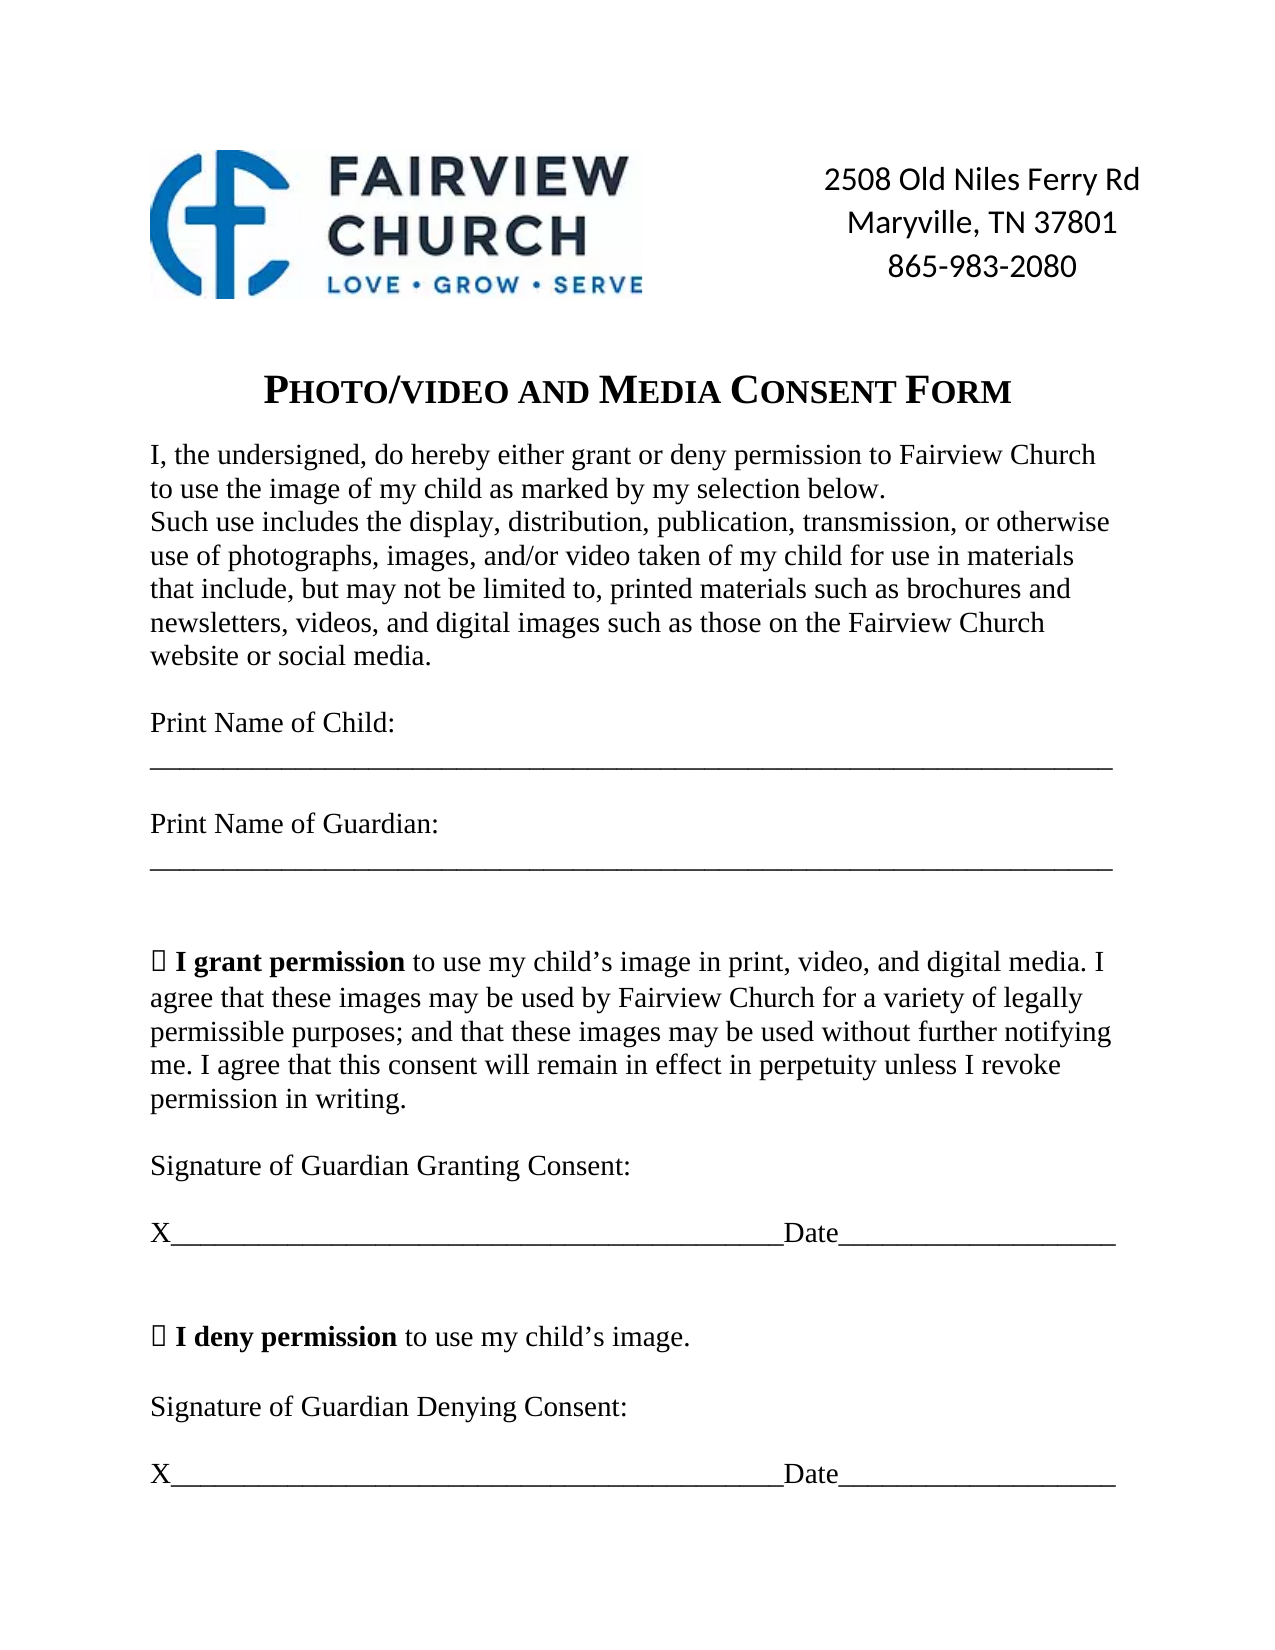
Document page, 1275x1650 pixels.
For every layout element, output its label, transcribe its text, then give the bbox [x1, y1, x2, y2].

text X__________________________________________Date___________________ [150, 1215, 1125, 1248]
text X__________________________________________Date___________________ [150, 1456, 1125, 1489]
text PHOTO/VIDEO AND MEDIA CONSENT FORM [150, 364, 1125, 412]
text I, the undersigned, do hereby either grant or deny permission to Fairview Church to use the image of my child as marked by my selection below. [150, 437, 1125, 504]
text  I grant permission to use my child’s image in print, video, and digital media. I agree that these images may be used by Fairview Church for a variety of legally permissible purposes; and that these images may be used without further notifying me. I agree that this consent will remain in effect in perpetuity unless I revoke permission in writing. [150, 940, 1125, 1114]
text Print Name of Child: __________________________________________________________________ [150, 706, 1125, 773]
text Signature of Guardian Denying Consent: [150, 1389, 1125, 1422]
picture [150, 150, 643, 299]
text Print Name of Guardian: __________________________________________________________________ [150, 806, 1125, 873]
text Signature of Guardian Granting Consent: [150, 1148, 1125, 1181]
text Such use includes the display, distribution, publication, transmission, or otherwise use of photographs, images, and/or video taken of my child for use in materials that include, but may not be limited to, printed materials such as brochures and newsletters, videos, and digital images such as those on the Fairview Church website or social media. [150, 504, 1125, 672]
text  I deny permission to use my child’s image. [150, 1316, 1125, 1355]
